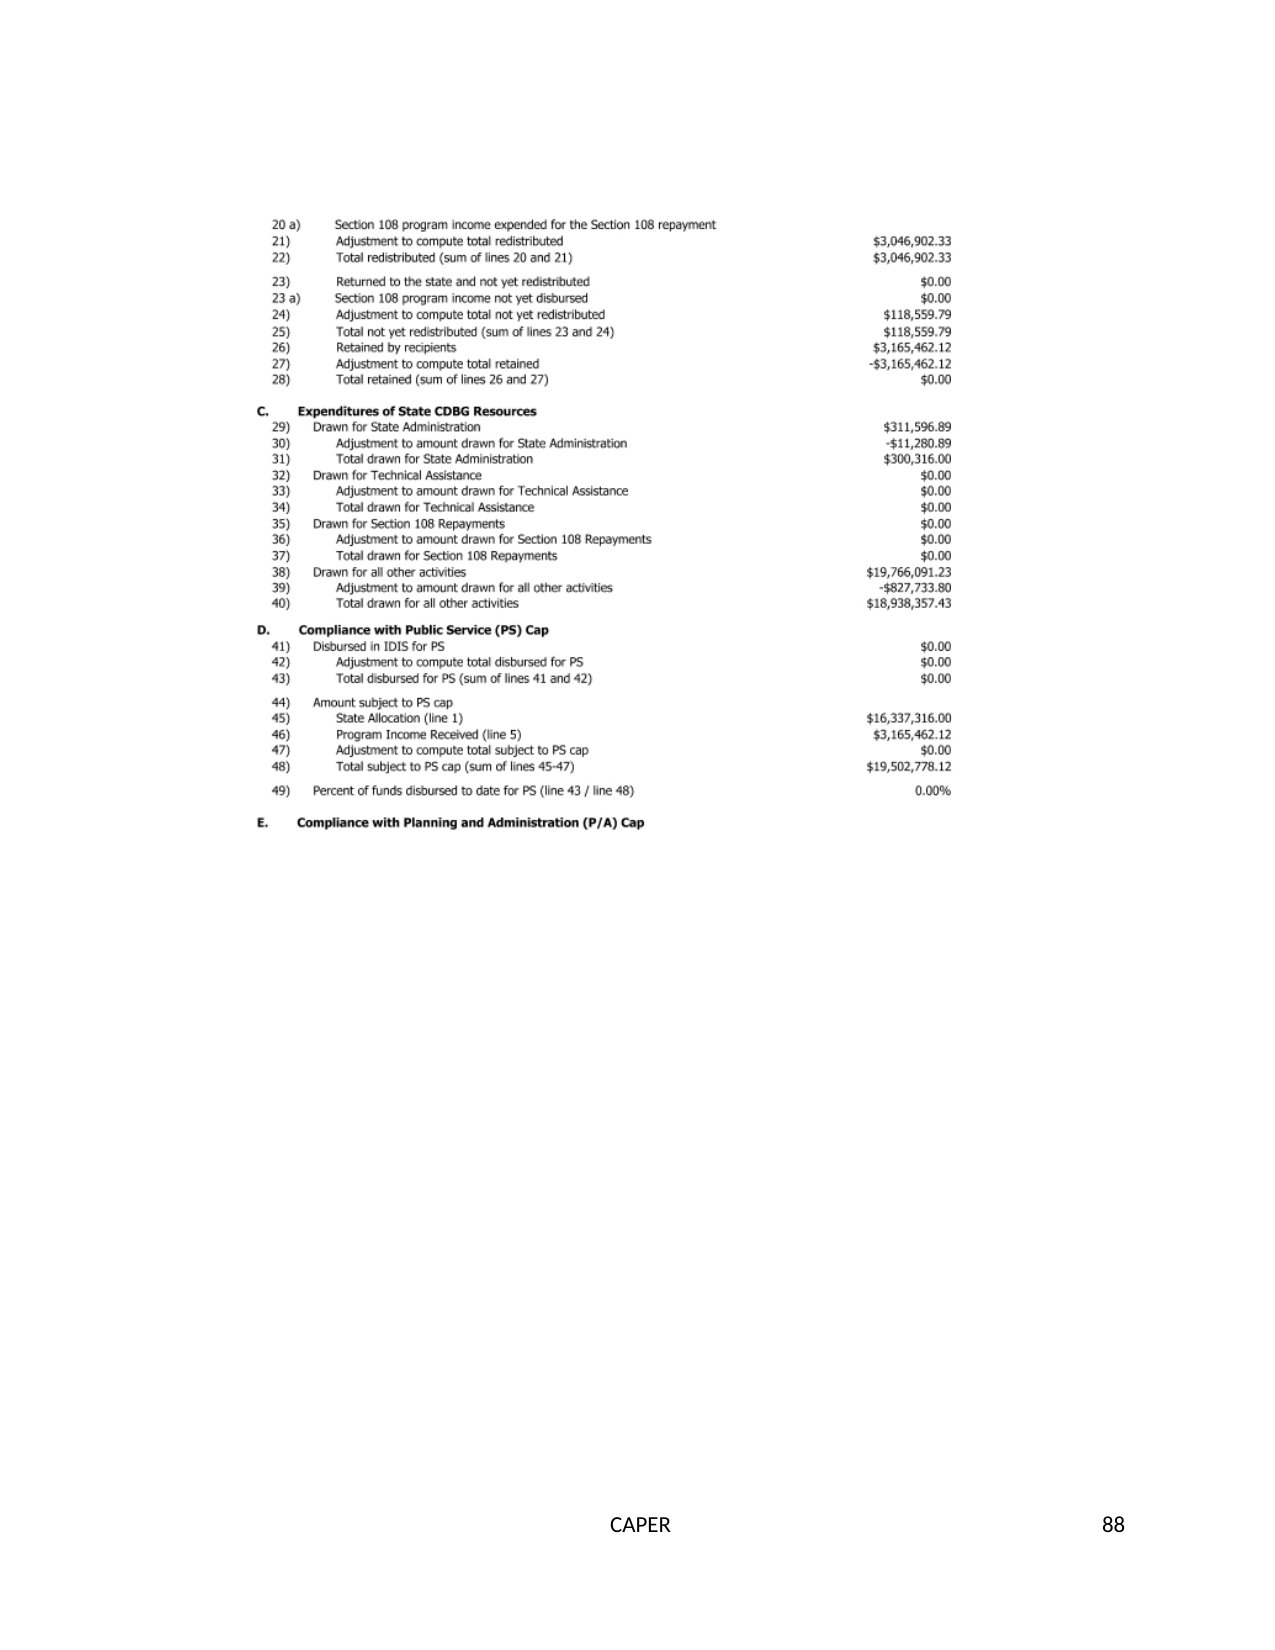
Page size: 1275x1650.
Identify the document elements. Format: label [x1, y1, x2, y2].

picture [150, 150, 1125, 904]
